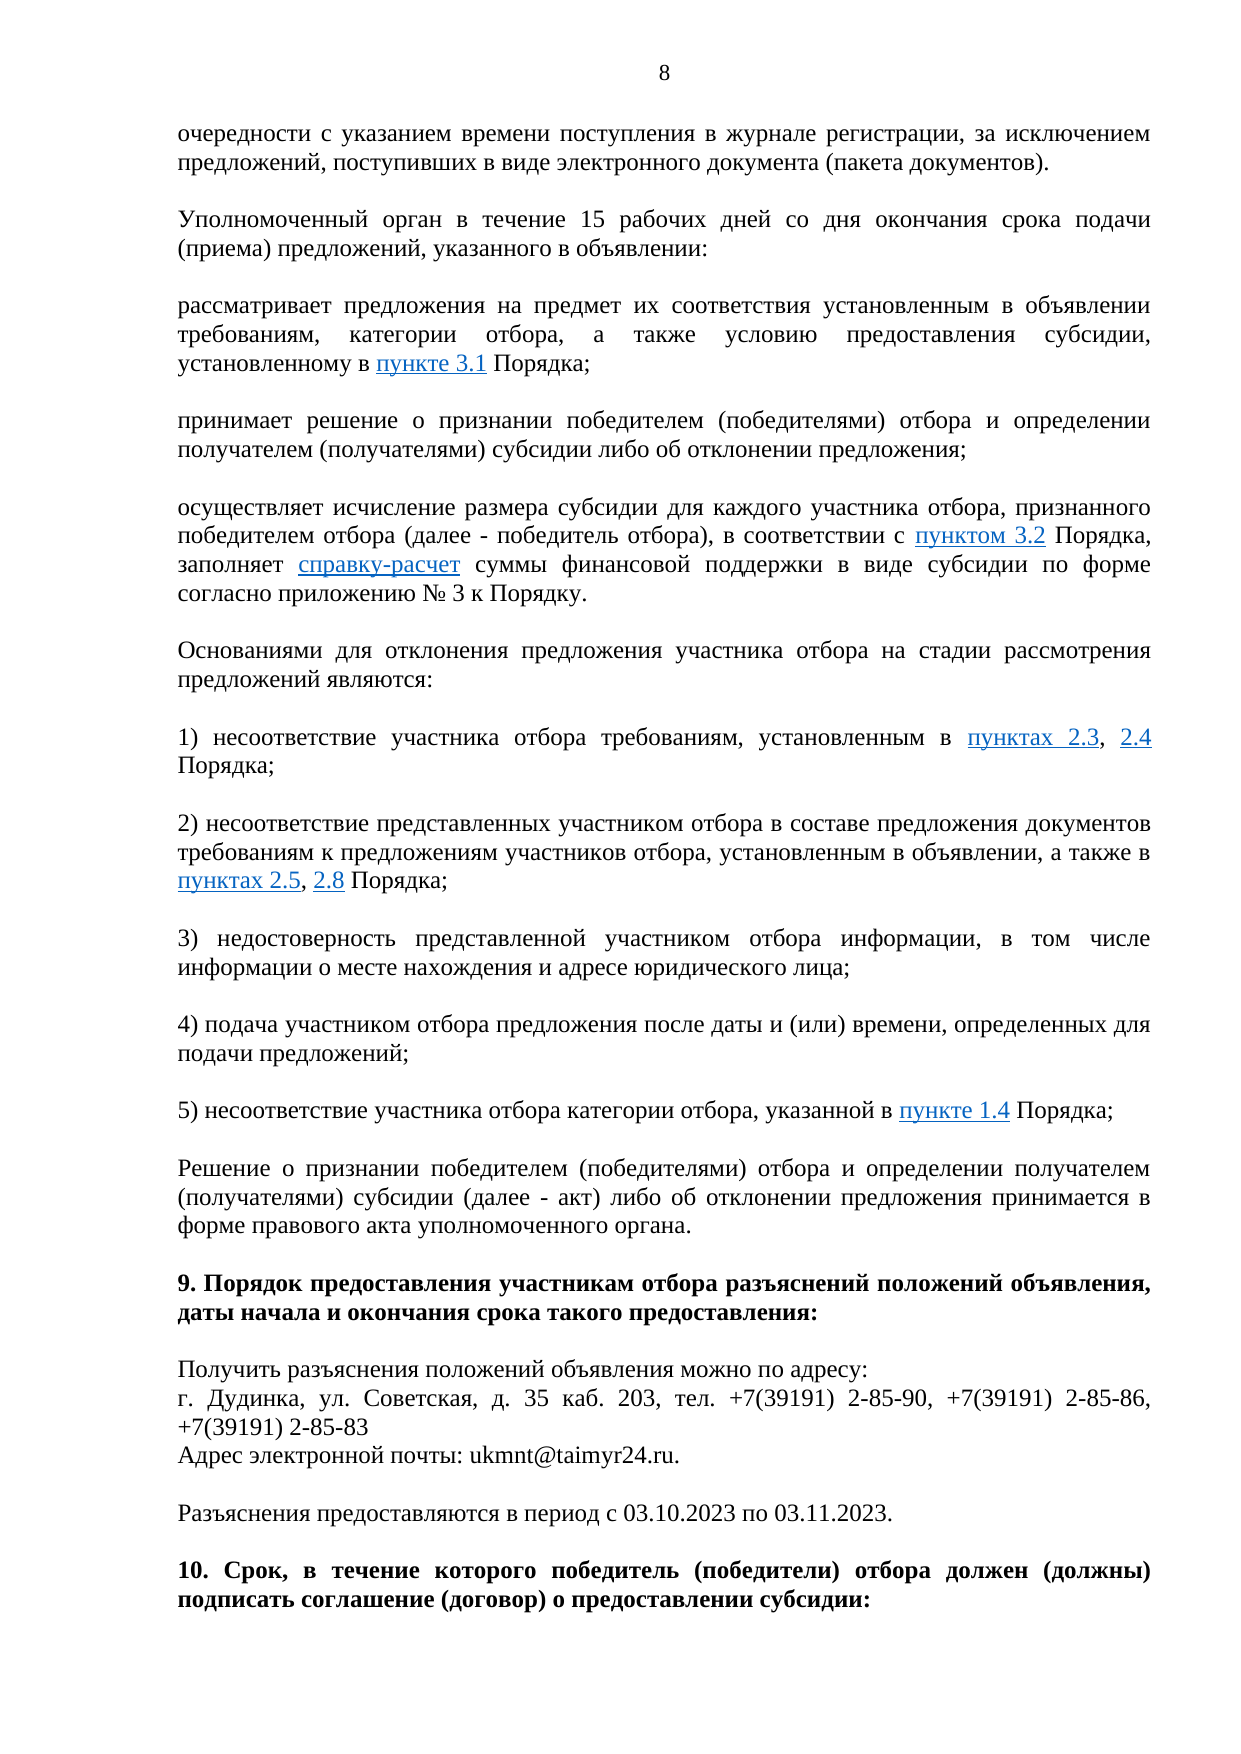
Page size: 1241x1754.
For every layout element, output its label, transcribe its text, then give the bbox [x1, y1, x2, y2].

text Уполномоченный орган в течение 15 рабочих дней со дня окончания срока подачи (приема) предложений, указанного в объявлении: [177, 204, 1152, 262]
text принимает решение о признании победителем (победителями) отбора и определении получателем (получателями) субсидии либо об отклонении предложения; [177, 406, 1152, 463]
text 4) подача участником отбора предложения после даты и (или) времени, определенных для подачи предложений; [177, 1009, 1152, 1067]
text Получить разъяснения положений объявления можно по адресу: [177, 1354, 1152, 1383]
text 9. Порядок предоставления участникам отбора разъяснений положений объявления, даты начала и окончания срока такого предоставления: [177, 1268, 1152, 1326]
text 3) недостоверность представленной участником отбора информации, в том числе информации о месте нахождения и адресе юридического лица; [177, 923, 1152, 981]
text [177, 118, 1152, 176]
text осуществляет исчисление размера субсидии для каждого участника отбора, признанного победителем отбора (далее - победитель отбора), в соответствии с пунктом 3.2 Порядка, заполняет справку-расчет суммы финансовой поддержки в виде субсидии по форме согласно приложению № 3 к Порядку. [177, 492, 1152, 607]
text 10. Срок, в течение которого победитель (победители) отбора должен (должны) подписать соглашение (договор) о предоставлении субсидии: [177, 1556, 1152, 1613]
text Основаниями для отклонения предложения участника отбора на стадии рассмотрения предложений являются: [177, 636, 1152, 693]
text Решение о признании победителем (победителями) отбора и определении получателем (получателями) субсидии (далее - акт) либо об отклонении предложения принимается в форме правового акта уполномоченного органа. [177, 1153, 1152, 1239]
text 5) несоответствие участника отбора категории отбора, указанной в пункте 1.4 Порядка; [177, 1096, 1152, 1124]
text 2) несоответствие представленных участником отбора в составе предложения документов требованиям к предложениям участников отбора, установленным в объявлении, а также в пунктах 2.5, 2.8 Порядка; [177, 808, 1152, 894]
text рассматривает предложения на предмет их соответствия установленным в объявлении требованиям, категории отбора, а также условию предоставления субсидии, установленному в пункте 3.1 Порядка; [177, 291, 1152, 377]
text Разъяснения предоставляются в период с 03.10.2023 по 03.11.2023. [177, 1498, 1152, 1527]
text г. Дудинка, ул. Советская, д. 35 каб. 203, тел. +7(39191) 2-85-90, +7(39191) 2-85-86, +7(39191) 2-85-83 [177, 1383, 1152, 1441]
text Адрес электронной почты: ukmnt@taimyr24.ru. [177, 1441, 1152, 1469]
text 1) несоответствие участника отбора требованиям, установленным в пунктах 2.3, 2.4 Порядка; [177, 722, 1152, 779]
